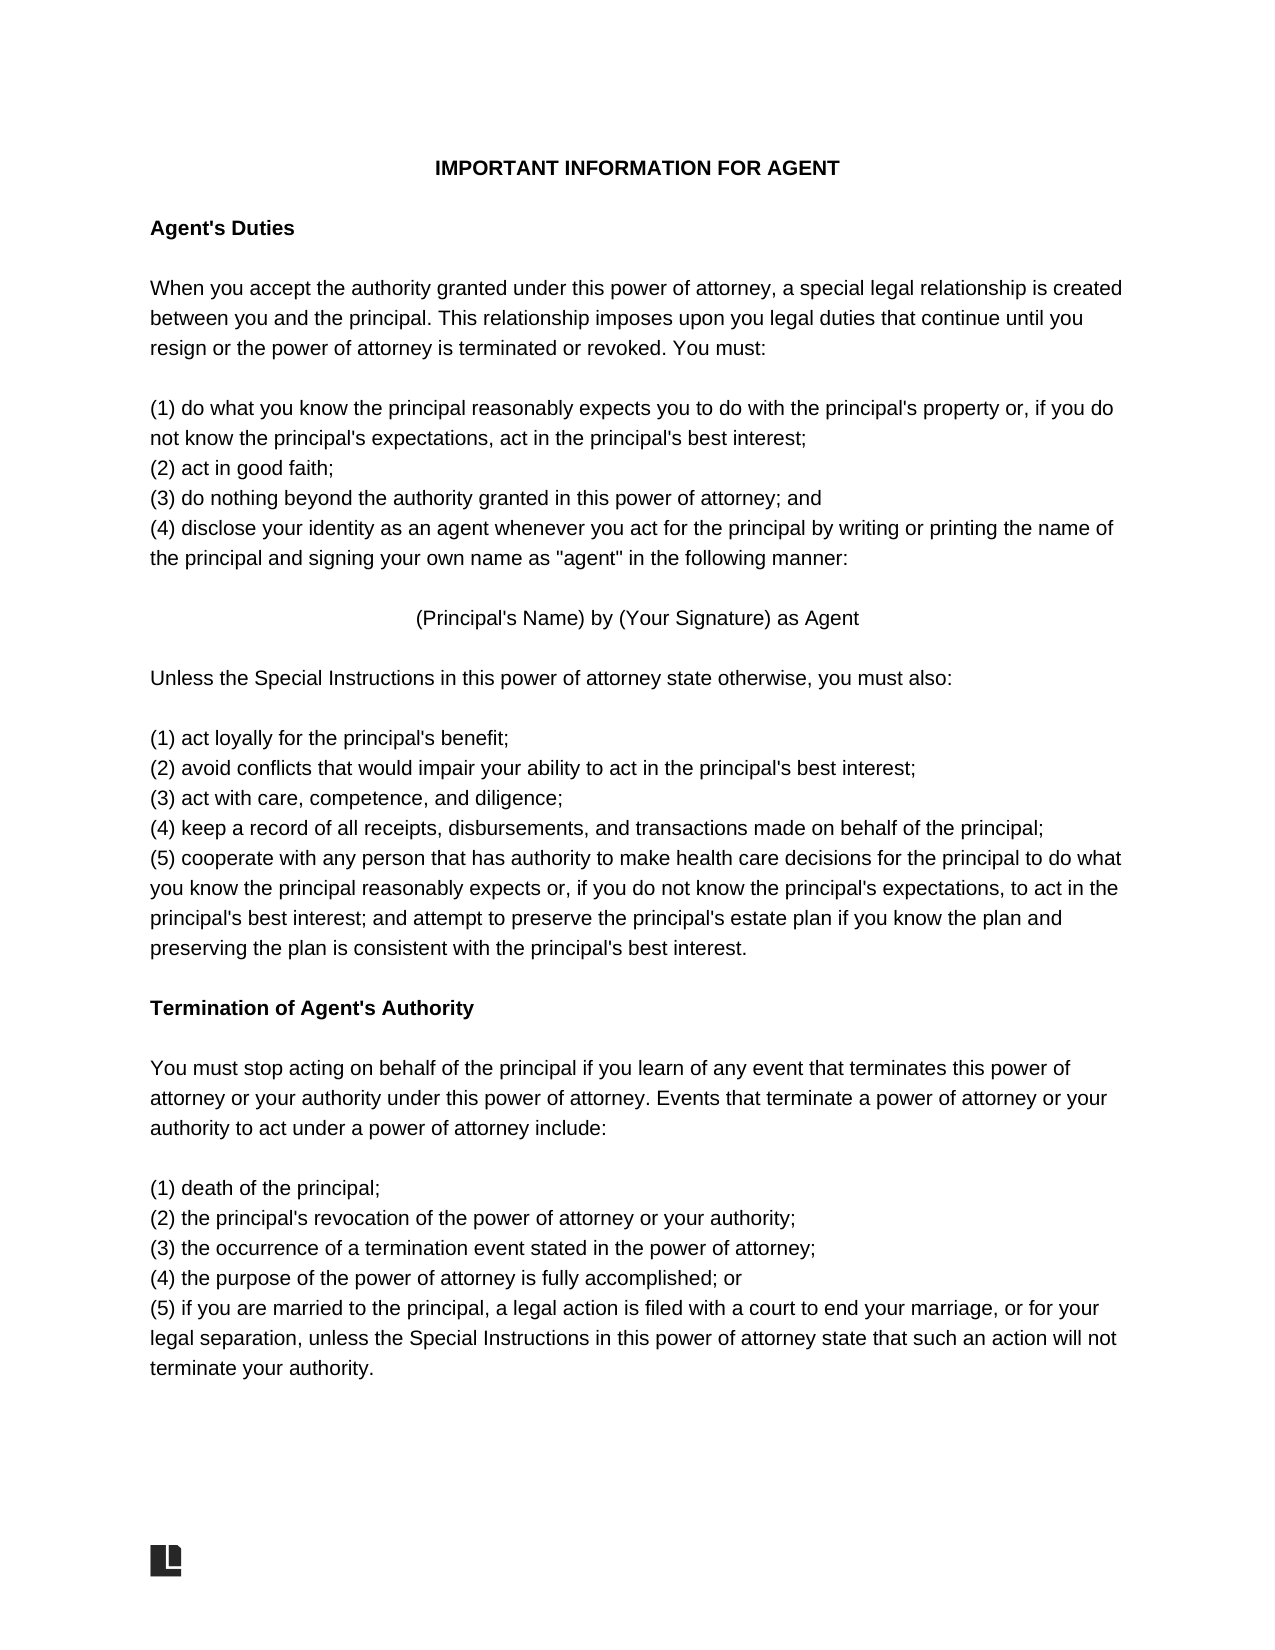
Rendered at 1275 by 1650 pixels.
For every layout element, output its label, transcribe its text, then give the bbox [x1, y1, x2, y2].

text (1) death of the principal; [150, 1170, 1125, 1200]
text (3) the occurrence of a termination event stated in the power of attorney; [150, 1230, 1125, 1260]
picture [150, 1545, 182, 1577]
text (2) act in good faith; [150, 450, 1125, 480]
text (4) disclose your identity as an agent whenever you act for the principal by writing or printing the name of the principal and signing your own name as "agent" in the following manner: [150, 510, 1125, 570]
text Termination of Agent's Authority [150, 990, 1125, 1020]
text Unless the Special Instructions in this power of attorney state otherwise, you must also: [150, 660, 1125, 690]
text (1) act loyally for the principal's benefit; [150, 720, 1125, 750]
text (5) if you are married to the principal, a legal action is filed with a court to end your marriage, or for your legal separation, unless the Special Instructions in this power of attorney state that such an action will not terminate your authority. [150, 1290, 1125, 1380]
text IMPORTANT INFORMATION FOR AGENT [150, 150, 1125, 180]
text (Principal's Name) by (Your Signature) as Agent [150, 600, 1125, 630]
text (4) keep a record of all receipts, disbursements, and transactions made on behalf of the principal; [150, 810, 1125, 840]
text (5) cooperate with any person that has authority to make health care decisions for the principal to do what you know the principal reasonably expects or, if you do not know the principal's expectations, to act in the principal's best interest; and attempt to preserve the principal's estate plan if you know the plan and preserving the plan is consistent with the principal's best interest. [150, 840, 1125, 960]
text (2) the principal's revocation of the power of attorney or your authority; [150, 1200, 1125, 1230]
text (3) act with care, competence, and diligence; [150, 780, 1125, 810]
text (1) do what you know the principal reasonably expects you to do with the principal's property or, if you do not know the principal's expectations, act in the principal's best interest; [150, 390, 1125, 450]
text (4) the purpose of the power of attorney is fully accomplished; or [150, 1260, 1125, 1290]
text (2) avoid conflicts that would impair your ability to act in the principal's best interest; [150, 750, 1125, 780]
text When you accept the authority granted under this power of attorney, a special legal relationship is created between you and the principal. This relationship imposes upon you legal duties that continue until you resign or the power of attorney is terminated or revoked. You must: [150, 270, 1125, 360]
text You must stop acting on behalf of the principal if you learn of any event that terminates this power of attorney or your authority under this power of attorney. Events that terminate a power of attorney or your authority to act under a power of attorney include: [150, 1050, 1125, 1140]
text Agent's Duties [150, 210, 1125, 240]
text (3) do nothing beyond the authority granted in this power of attorney; and [150, 480, 1125, 510]
